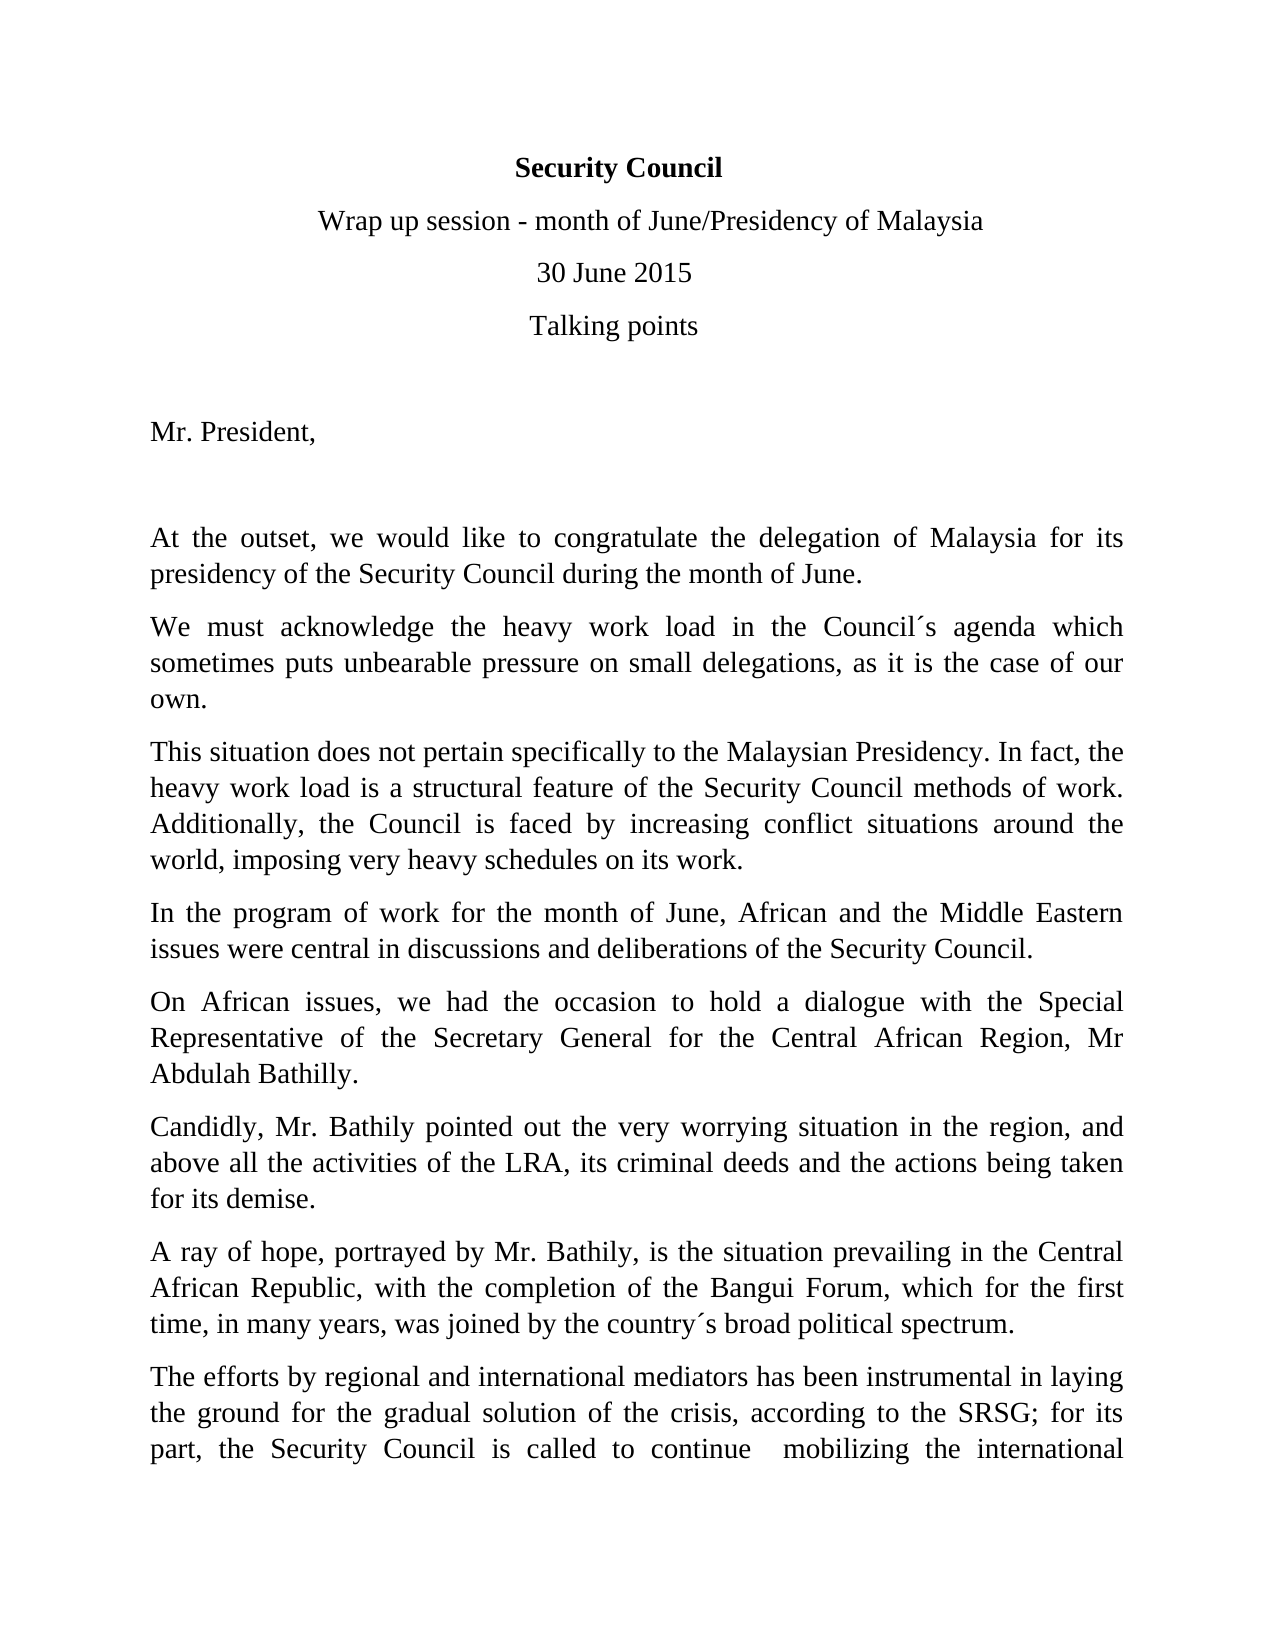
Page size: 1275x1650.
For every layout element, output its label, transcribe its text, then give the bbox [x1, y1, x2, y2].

text Wrap up session - month of June/Presidency of Malaysia [150, 203, 1125, 236]
text We must acknowledge the heavy work load in the Council´s agenda which sometimes puts unbearable pressure on small delegations, as it is the case of our own. [150, 609, 1125, 714]
text 30 June 2015 [150, 256, 1125, 289]
text Security Council [150, 150, 1125, 183]
text A ray of hope, portrayed by Mr. Bathily, is the situation prevailing in the Central African Republic, with the completion of the Bangui Forum, which for the first time, in many years, was joined by the country´s broad political spectrum. [150, 1234, 1125, 1340]
text On African issues, we had the occasion to hold a dialogue with the Special Representative of the Secretary General for the Central African Region, Mr Abdulah Bathilly. [150, 984, 1125, 1090]
text Candidly, Mr. Bathily pointed out the very worrying situation in the region, and above all the activities of the LRA, its criminal deeds and the actions being taken for its demise. [150, 1109, 1125, 1215]
text This situation does not pertain specifically to the Malaysian Presidency. In fact, the heavy work load is a structural feature of the Security Council methods of work. Additionally, the Council is faced by increasing conflict situations around the world, imposing very heavy schedules on its work. [150, 734, 1125, 876]
text Talking points [150, 308, 1125, 342]
text Mr. President, [150, 414, 1125, 448]
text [150, 1359, 1125, 1465]
text In the program of work for the month of June, African and the Middle Eastern issues were central in discussions and deliberations of the Security Council. [150, 895, 1125, 965]
text At the outset, we would like to congratulate the delegation of Malaysia for its presidency of the Security Council during the month of June. [150, 520, 1125, 589]
